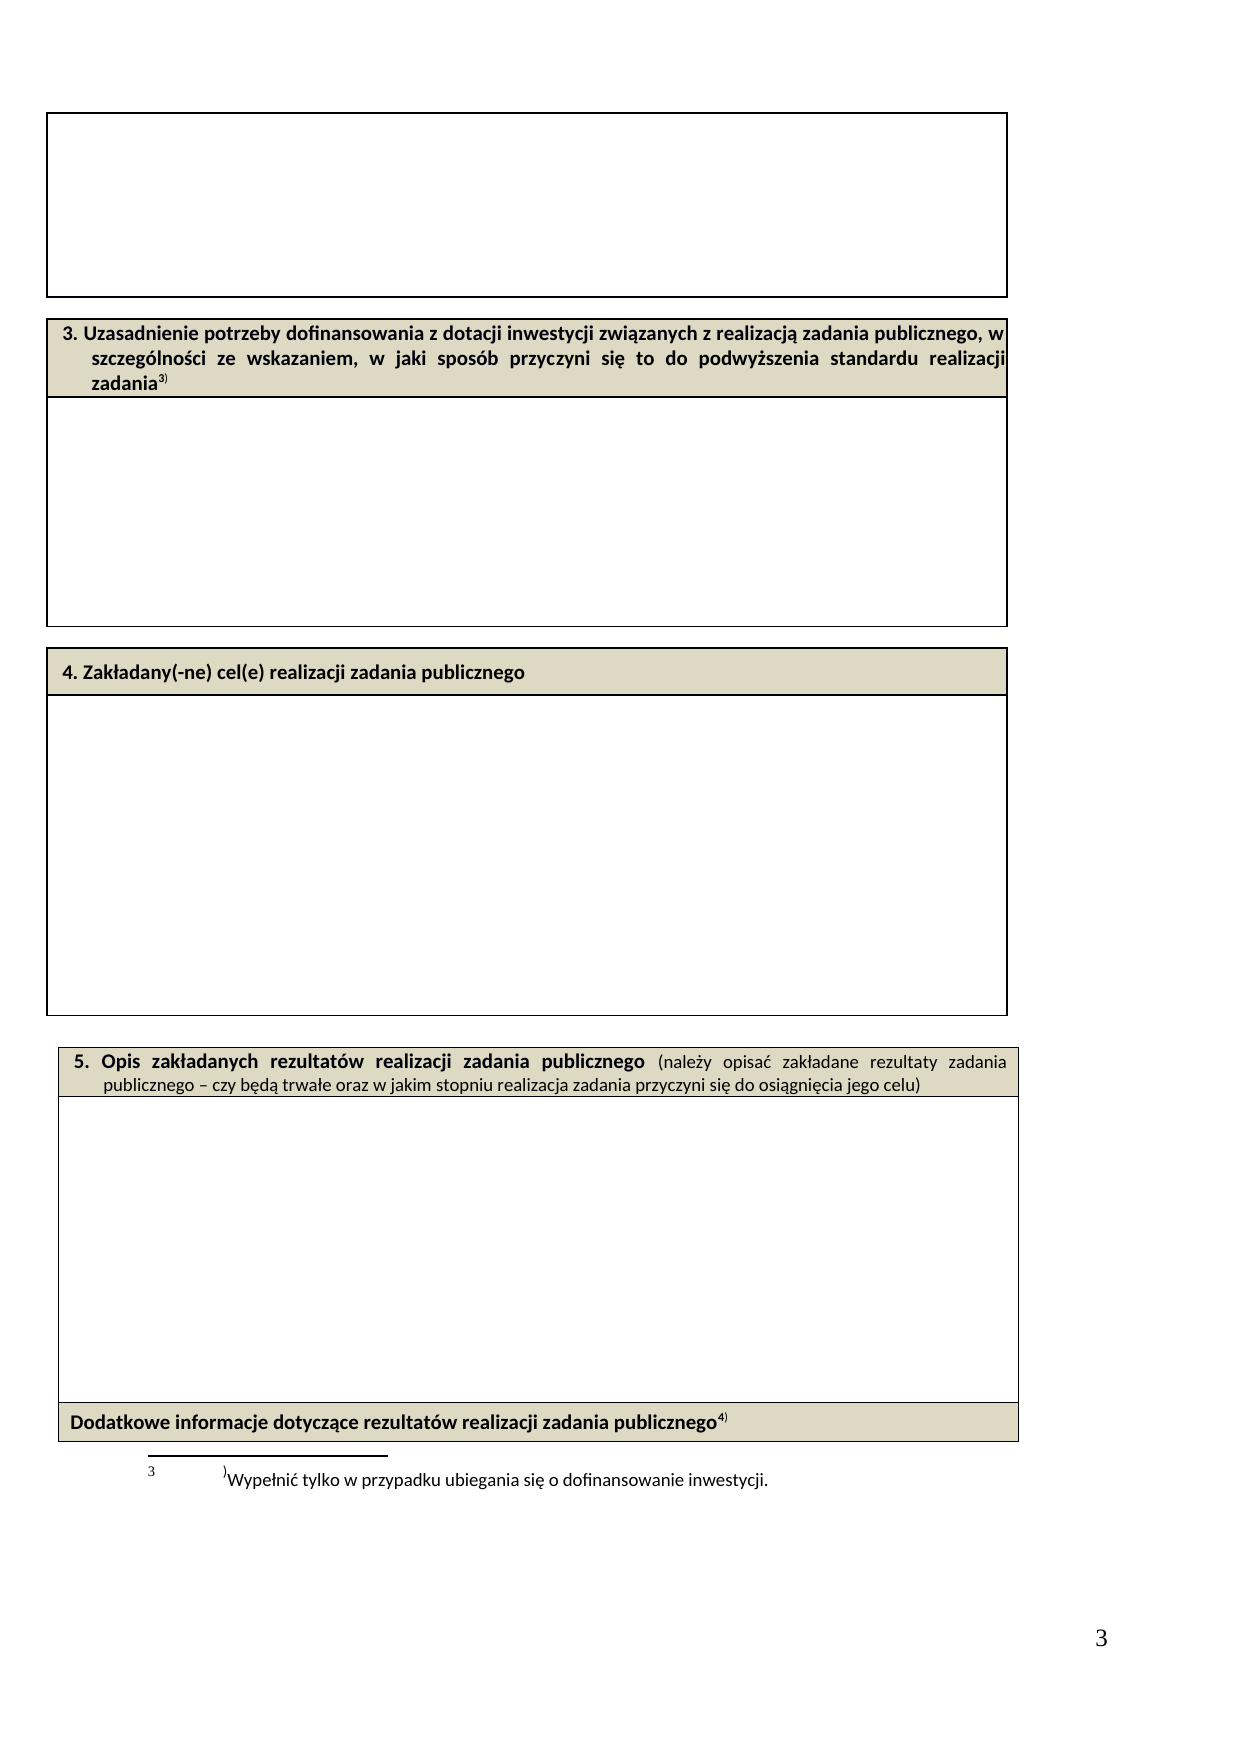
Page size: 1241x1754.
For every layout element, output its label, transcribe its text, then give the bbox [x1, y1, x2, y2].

table_cell [48, 398, 1006, 626]
table_header 5. Opis zakładanych rezultatów realizacji zadania publicznego (należy opisać zakładane rezultaty zadania publicznego – czy będą trwałe oraz w jakim stopniu realizacja zadania przyczyni się do osiągnięcia jego celu) [59, 1048, 1018, 1096]
table_header 3. Uzasadnienie potrzeby dofinansowania z dotacji inwestycji związanych z realizacją zadania publicznego, w szczególności ze wskazaniem, w jaki sposób przyczyni się to do podwyższenia standardu realizacji zadania) [48, 320, 1006, 396]
table_cell [48, 696, 1006, 1015]
table_header 4. Zakładany(-ne) cel(e) realizacji zadania publicznego [48, 649, 1006, 694]
table_cell Dodatkowe informacje dotyczące rezultatów realizacji zadania publicznego) [59, 1403, 1018, 1441]
table_cell [59, 1097, 1018, 1402]
table_cell [48, 114, 1006, 296]
